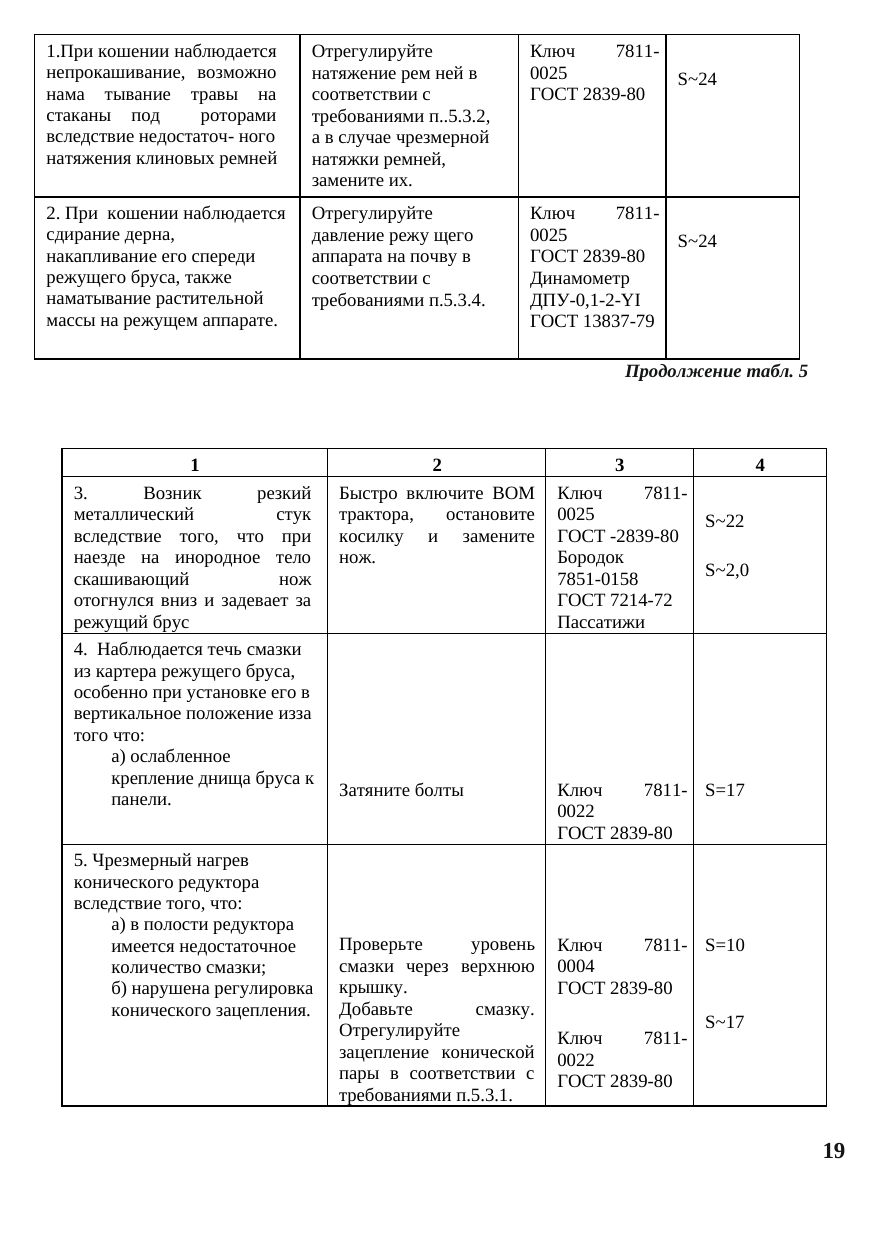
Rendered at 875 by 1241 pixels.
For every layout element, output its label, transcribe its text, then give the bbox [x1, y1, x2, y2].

table_cell Ключ 7811- 0025 ГОСТ 2839-80 Динамометр ДПУ-0,1-2-YI ГОСТ 13837-79 [519, 198, 665, 358]
table_header 1 [63, 449, 327, 476]
table_cell Отрегулируйте натяжение рем ней в соответствии с требованиями п..5.3.2, а в случае чрезмерной натяжки ремней, замените их. [301, 35, 518, 196]
table_cell Ключ 7811- 0025 ГОСТ -2839-80 Бородок 7851-0158 ГОСТ 7214-72 Пассатижи [546, 477, 693, 632]
table_cell 3. Возник резкий металлический стук вследствие того, что при наезде на инородное тело скашивающий нож отогнулся вниз и задевает за режущий брус [63, 477, 327, 632]
table_header 4 [694, 449, 826, 476]
table_cell Быстро включите ВОМ трактора, остановите косилку и замените нож. [328, 477, 545, 632]
table_cell S=10 S~17 [694, 845, 826, 1105]
table_header 2 [328, 449, 545, 476]
table_cell S~22 S~2,0 [694, 477, 826, 632]
table_cell S~24 [667, 35, 799, 196]
table_cell 2. При кошении наблюдается сдирание дерна, накапливание его спереди режущего бруса, также наматывание растительной массы на режущем аппарате. [35, 198, 299, 358]
table_cell Проверьте уровень смазки через верхнюю крышку. Добавьте смазку. Отрегулируйте зацепление конической пары в соответствии с требованиями п.5.3.1. [328, 845, 545, 1105]
table_cell Ключ 7811- 0004 ГОСТ 2839-80 Ключ 7811- 0022 ГОСТ 2839-80 [546, 845, 693, 1105]
table_cell 4. Наблюдается течь смазки из картера режущего бруса, особенно при установке его в вертикальное положение изза того что: а) ослабленное крепление днища бруса к панели. [63, 634, 327, 843]
table_cell 5. Чрезмерный нагрев конического редуктора вследствие того, что: а) в полости редуктора имеется недостаточное количество смазки; б) нарушена регулировка конического зацепления. [63, 845, 327, 1105]
table_cell Отрегулируйте давление режу щего аппарата на почву в соответствии с требованиями п.5.3.4. [301, 198, 518, 358]
table_cell S=17 [694, 634, 826, 843]
table_cell 1.При кошении наблюдается непрокашивание, возможно нама тывание травы на стаканы под роторами вследствие недостаточ- ного натяжения клиновых ремней [35, 35, 299, 196]
table_cell Затяните болты [328, 634, 545, 843]
table_header 3 [546, 449, 693, 476]
table_cell S~24 [667, 198, 799, 358]
table_cell Ключ 7811- 0022 ГОСТ 2839-80 [546, 634, 693, 843]
text Продолжение табл. 5 [625, 359, 852, 381]
table_cell Ключ 7811- 0025 ГОСТ 2839-80 [519, 35, 665, 196]
